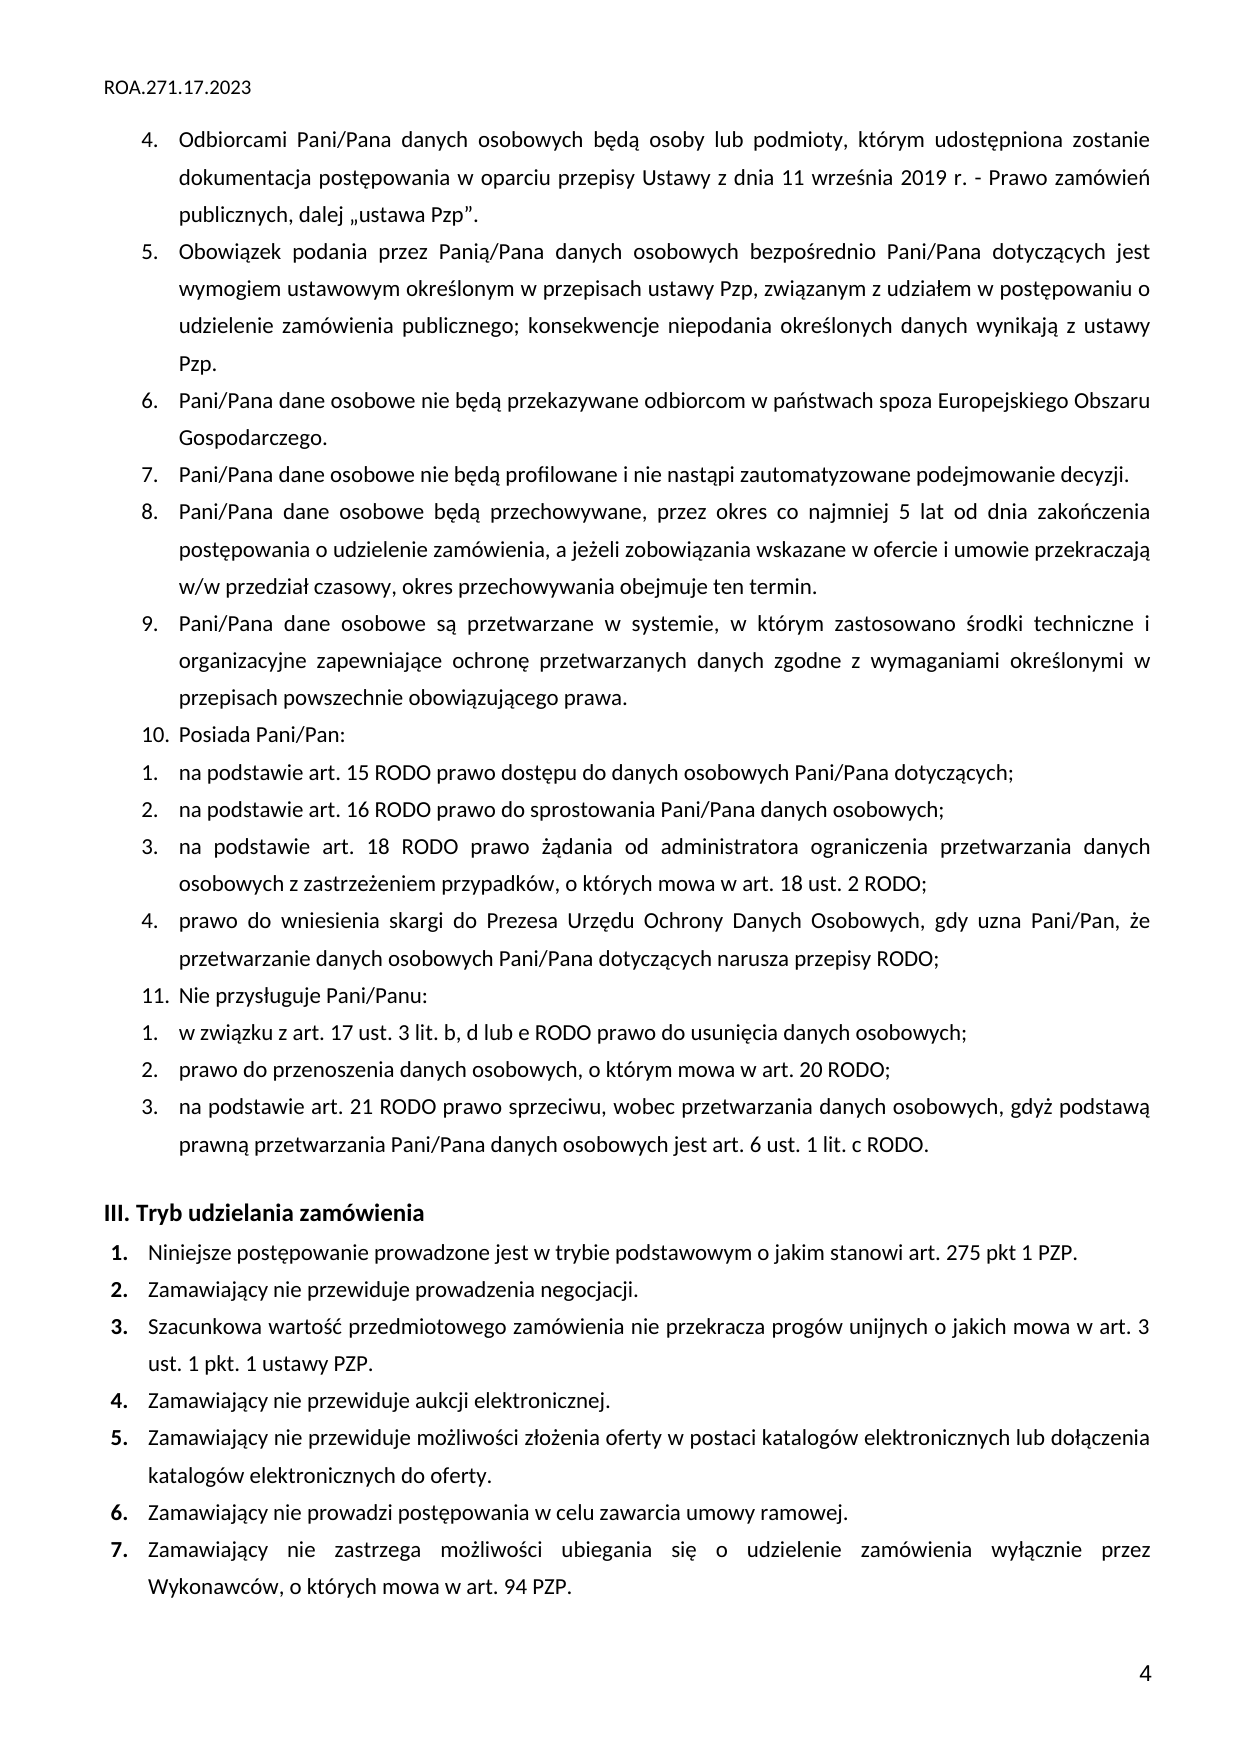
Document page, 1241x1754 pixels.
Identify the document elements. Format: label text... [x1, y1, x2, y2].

list na podstawie art. 15 RODO prawo dostępu do danych osobowych Pani/Pana dotyczących; [141, 758, 1152, 786]
list Odbiorcami Pani/Pana danych osobowych będą osoby lub podmioty, którym udostępniona zostanie dokumentacja postępowania w oparciu przepisy Ustawy z dnia 11 września 2019 r. - Prawo zamówień publicznych, dalej „ustawa Pzp”. [141, 126, 1152, 228]
list Pani/Pana dane osobowe nie będą profilowane i nie nastąpi zautomatyzowane podejmowanie decyzji. [141, 460, 1152, 488]
list Zamawiający nie zastrzega możliwości ubiegania się o udzielenie zamówienia wyłącznie przez Wykonawców, o których mowa w art. 94 PZP. [110, 1535, 1152, 1600]
list prawo do przenoszenia danych osobowych, o którym mowa w art. 20 RODO; [141, 1055, 1152, 1083]
list na podstawie art. 18 RODO prawo żądania od administratora ograniczenia przetwarzania danych osobowych z zastrzeżeniem przypadków, o których mowa w art. 18 ust. 2 RODO; [141, 832, 1152, 897]
list Zamawiający nie przewiduje prowadzenia negocjacji. [110, 1275, 1152, 1303]
list na podstawie art. 21 RODO prawo sprzeciwu, wobec przetwarzania danych osobowych, gdyż podstawą prawną przetwarzania Pani/Pana danych osobowych jest art. 6 ust. 1 lit. c RODO. [141, 1092, 1152, 1158]
list Zamawiający nie przewiduje możliwości złożenia oferty w postaci katalogów elektronicznych lub dołączenia katalogów elektronicznych do oferty. [110, 1423, 1152, 1489]
list Zamawiający nie prowadzi postępowania w celu zawarcia umowy ramowej. [110, 1498, 1152, 1526]
list Pani/Pana dane osobowe są przetwarzane w systemie, w którym zastosowano środki techniczne i organizacyjne zapewniające ochronę przetwarzanych danych zgodne z wymaganiami określonymi w przepisach powszechnie obowiązującego prawa. [141, 609, 1152, 711]
list Pani/Pana dane osobowe nie będą przekazywane odbiorcom w państwach spoza Europejskiego Obszaru Gospodarczego. [141, 386, 1152, 451]
list Szacunkowa wartość przedmiotowego zamówienia nie przekracza progów unijnych o jakich mowa w art. 3 ust. 1 pkt. 1 ustawy PZP. [110, 1312, 1152, 1377]
list Obowiązek podania przez Panią/Pana danych osobowych bezpośrednio Pani/Pana dotyczących jest wymogiem ustawowym określonym w przepisach ustawy Pzp, związanym z udziałem w postępowaniu o udzielenie zamówienia publicznego; konsekwencje niepodania określonych danych wynikają z ustawy Pzp. [141, 237, 1152, 377]
subtitle III. Tryb udzielania zamówienia [103, 1197, 1152, 1228]
list w związku z art. 17 ust. 3 lit. b, d lub e RODO prawo do usunięcia danych osobowych; [141, 1018, 1152, 1046]
list Posiada Pani/Pan: [141, 721, 1152, 749]
list na podstawie art. 16 RODO prawo do sprostowania Pani/Pana danych osobowych; [141, 795, 1152, 823]
list prawo do wniesienia skargi do Prezesa Urzędu Ochrony Danych Osobowych, gdy uzna Pani/Pan, że przetwarzanie danych osobowych Pani/Pana dotyczących narusza przepisy RODO; [141, 907, 1152, 972]
list Zamawiający nie przewiduje aukcji elektronicznej. [110, 1386, 1152, 1414]
list Nie przysługuje Pani/Panu: [141, 981, 1152, 1009]
list Pani/Pana dane osobowe będą przechowywane, przez okres co najmniej 5 lat od dnia zakończenia postępowania o udzielenie zamówienia, a jeżeli zobowiązania wskazane w ofercie i umowie przekraczają w/w przedział czasowy, okres przechowywania obejmuje ten termin. [141, 497, 1152, 600]
list Niniejsze postępowanie prowadzone jest w trybie podstawowym o jakim stanowi art. 275 pkt 1 PZP. [110, 1238, 1152, 1266]
